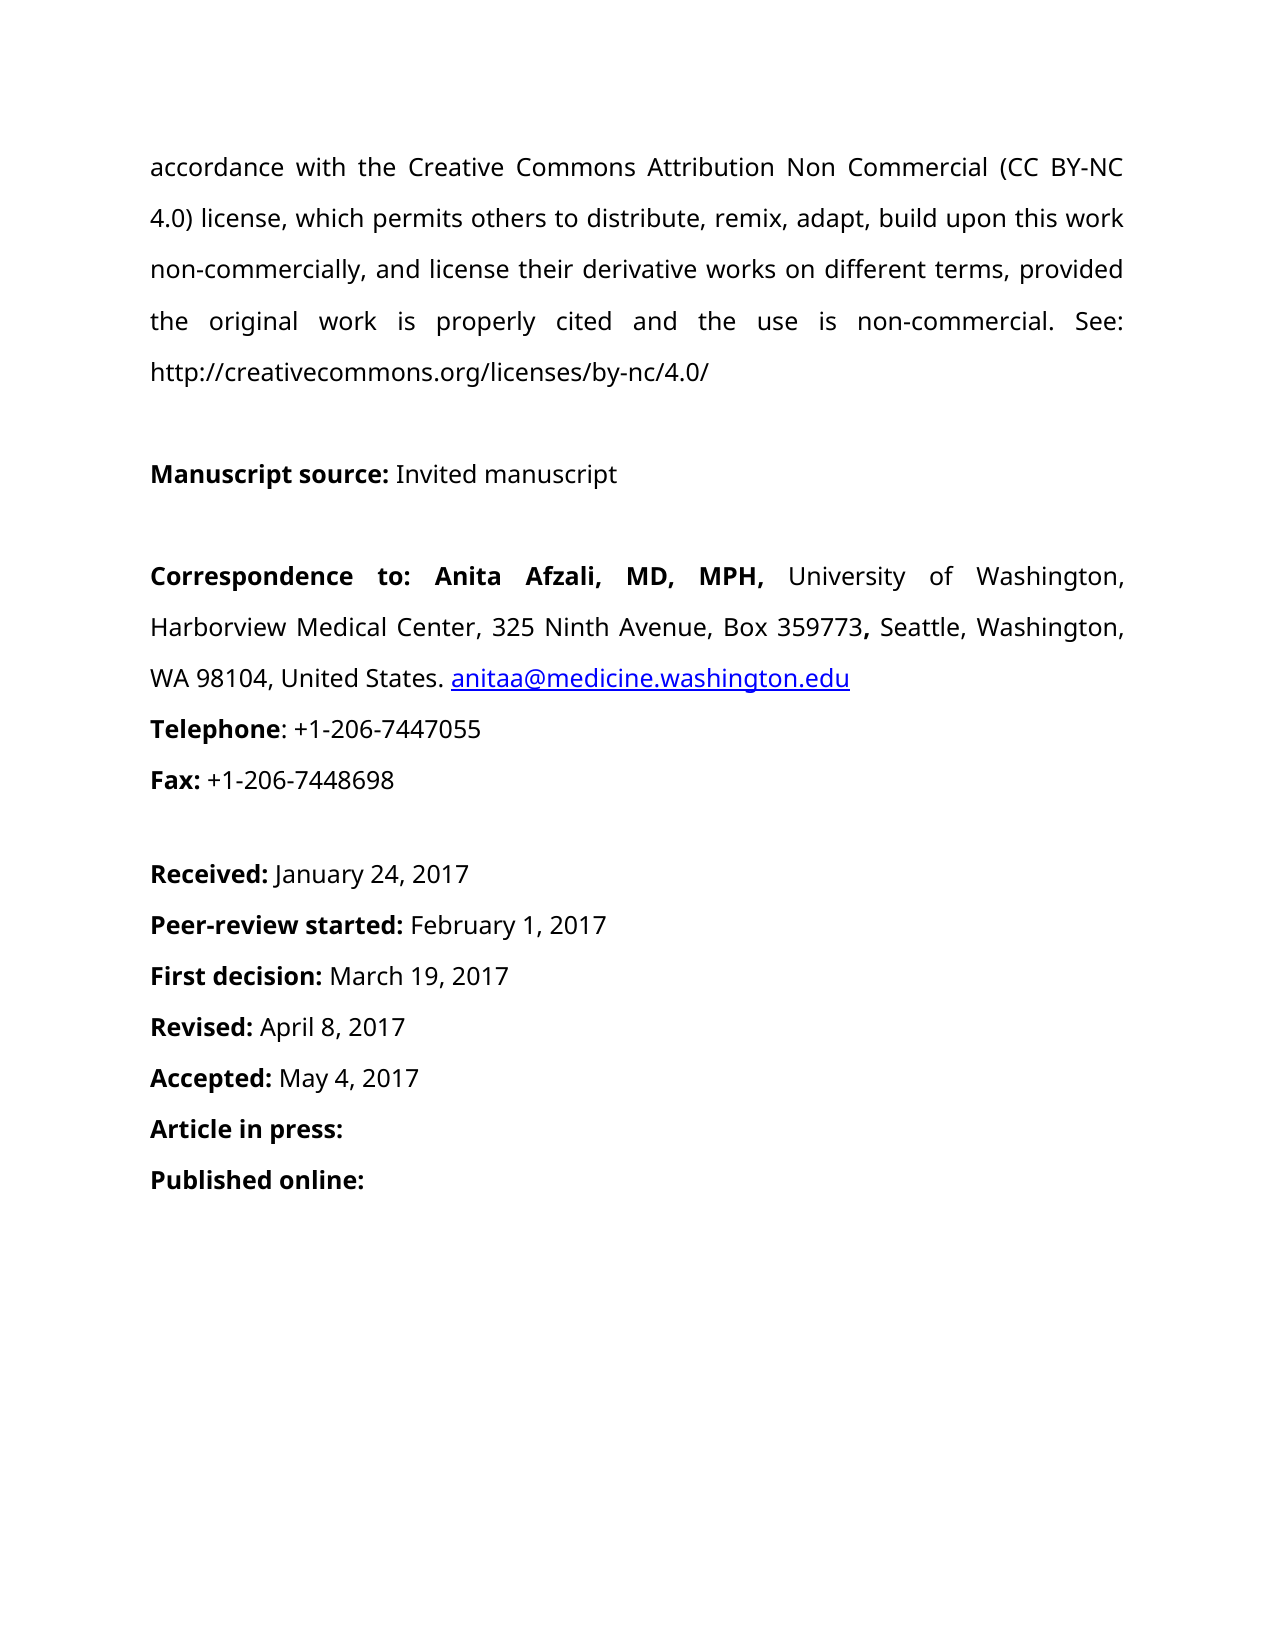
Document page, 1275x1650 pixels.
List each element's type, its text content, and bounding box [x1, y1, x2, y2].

text Published online: [150, 1163, 1125, 1197]
text Received: January 24, 2017 [150, 857, 1125, 891]
text Article in press: [150, 1112, 1125, 1146]
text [150, 150, 1125, 388]
text Correspondence to: Anita Afzali, MD, MPH, University of Washington, Harborview Medical Center, 325 Ninth Avenue, Box 359773, Seattle, Washington, WA 98104, United States. anitaa@medicine.washington.edu [150, 558, 1125, 694]
text Accepted: May 4, 2017 [150, 1061, 1125, 1095]
text Manuscript source: Invited manuscript [150, 456, 1125, 490]
text Fax: +1-206-7448698 [150, 762, 1125, 797]
text Revised: April 8, 2017 [150, 1010, 1125, 1044]
text Telephone: +1-206-7447055 [150, 711, 1125, 746]
text Peer-review started: February 1, 2017 [150, 908, 1125, 942]
text First decision: March 19, 2017 [150, 959, 1125, 993]
